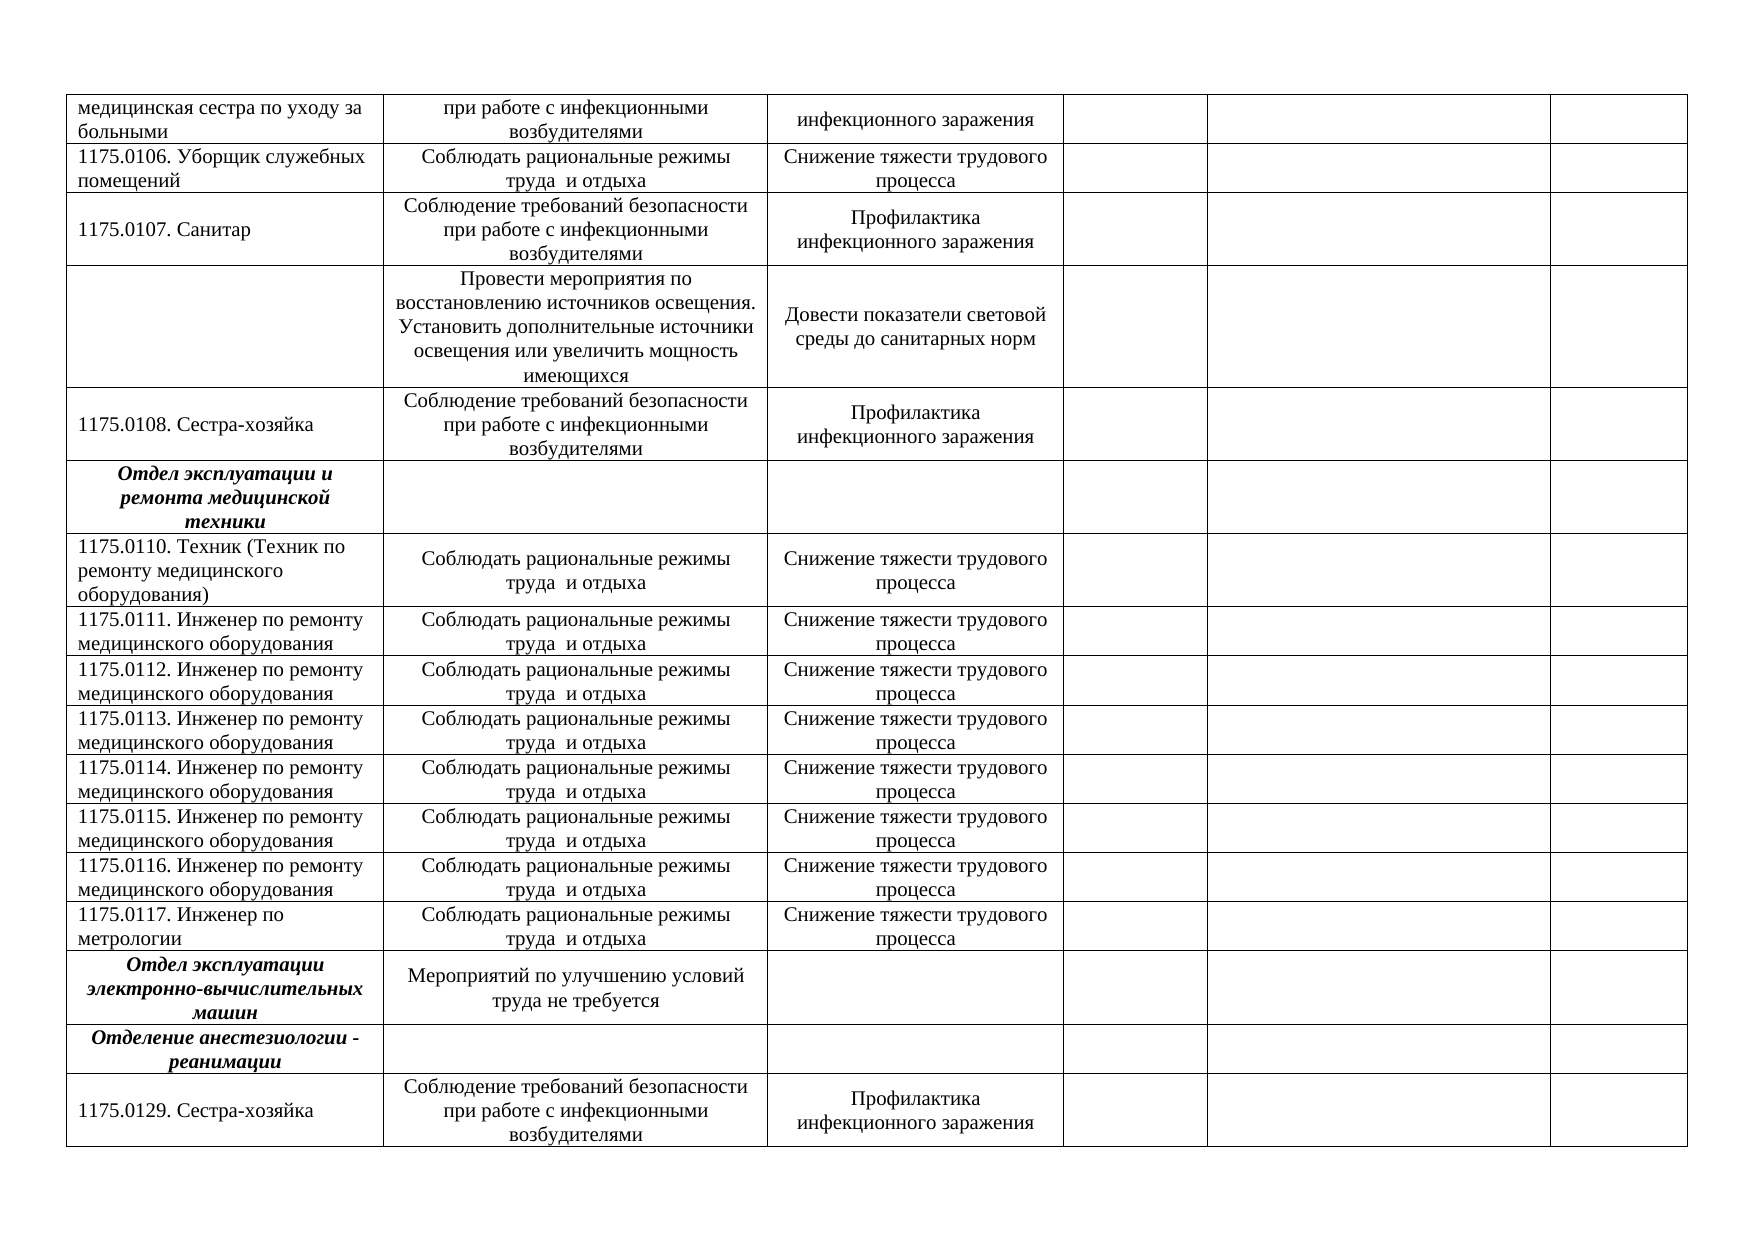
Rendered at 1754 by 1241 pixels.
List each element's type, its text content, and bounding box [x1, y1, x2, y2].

table_cell [1208, 607, 1550, 655]
table_cell [1208, 1074, 1550, 1146]
table_cell [67, 266, 383, 387]
table_cell [1064, 95, 1207, 143]
table_cell 1175.0113. Инженер по ремонту медицинского оборудования [67, 706, 383, 754]
table_cell [1551, 193, 1687, 265]
table_cell Соблюдать рациональные режимы труда и отдыха [384, 706, 767, 754]
table_cell [1551, 266, 1687, 387]
table_cell [1064, 461, 1207, 533]
table_cell [1551, 951, 1687, 1024]
table_cell [1064, 706, 1207, 754]
table_cell Довести показатели световой среды до санитарных норм [768, 266, 1063, 387]
table_cell [1064, 1025, 1207, 1073]
table_cell Профилактика инфекционного заражения [768, 193, 1063, 265]
table_cell Снижение тяжести трудового процесса [768, 656, 1063, 704]
table_cell Снижение тяжести трудового процесса [768, 607, 1063, 655]
table_cell [1551, 755, 1687, 803]
table_cell [1551, 706, 1687, 754]
table_cell Снижение тяжести трудового процесса [768, 706, 1063, 754]
table_cell Отделение анестезиологии - реанимации [67, 1025, 383, 1073]
table_cell Отдел эксплуатации электронно-вычислительных машин [67, 951, 383, 1024]
table_cell Соблюдать рациональные режимы труда и отдыха [384, 144, 767, 192]
table_cell [1551, 461, 1687, 533]
table_cell Снижение тяжести трудового процесса [768, 853, 1063, 901]
table_cell [1208, 706, 1550, 754]
table_cell [1551, 1074, 1687, 1146]
table_cell [1208, 461, 1550, 533]
table_cell Профилактика инфекционного заражения [768, 388, 1063, 460]
table_cell [1208, 534, 1550, 606]
table_cell [1208, 853, 1550, 901]
table_cell 1175.0112. Инженер по ремонту медицинского оборудования [67, 656, 383, 704]
table_cell [1064, 804, 1207, 852]
table_cell [1208, 193, 1550, 265]
table_cell [1064, 1074, 1207, 1146]
table_cell [768, 461, 1063, 533]
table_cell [768, 95, 1063, 143]
table_cell [1208, 95, 1550, 143]
table_cell [1551, 388, 1687, 460]
table_cell Соблюдать рациональные режимы труда и отдыха [384, 902, 767, 950]
table_cell [1208, 656, 1550, 704]
table_cell [1064, 144, 1207, 192]
table_cell 1175.0114. Инженер по ремонту медицинского оборудования [67, 755, 383, 803]
table_cell Соблюдать рациональные режимы труда и отдыха [384, 656, 767, 704]
table_cell [1064, 902, 1207, 950]
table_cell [384, 95, 767, 143]
table_cell [1064, 656, 1207, 704]
table_cell [384, 461, 767, 533]
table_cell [67, 95, 383, 143]
table_cell Соблюдать рациональные режимы труда и отдыха [384, 755, 767, 803]
table_cell [1551, 656, 1687, 704]
table_cell 1175.0107. Санитар [67, 193, 383, 265]
table_cell [1064, 951, 1207, 1024]
table_cell 1175.0117. Инженер по метрологии [67, 902, 383, 950]
table_cell 1175.0106. Уборщик служебных помещений [67, 144, 383, 192]
table_cell [1551, 534, 1687, 606]
table_cell [768, 1025, 1063, 1073]
table_cell [1064, 607, 1207, 655]
table_cell [1208, 755, 1550, 803]
table_cell 1175.0116. Инженер по ремонту медицинского оборудования [67, 853, 383, 901]
table_cell 1175.0129. Сестра-хозяйка [67, 1074, 383, 1146]
table_cell [1551, 95, 1687, 143]
table_cell [1208, 951, 1550, 1024]
table_cell Соблюдать рациональные режимы труда и отдыха [384, 607, 767, 655]
table_cell 1175.0115. Инженер по ремонту медицинского оборудования [67, 804, 383, 852]
table_cell Провести мероприятия по восстановлению источников освещения. Установить дополнительные источники освещения или увеличить мощность имеющихся [384, 266, 767, 387]
table_cell 1175.0110. Техник (Техник по ремонту медицинского оборудования) [67, 534, 383, 606]
table_cell [1208, 1025, 1550, 1073]
table_cell Мероприятий по улучшению условий труда не требуется [384, 951, 767, 1024]
table_cell [1208, 144, 1550, 192]
table_cell [1208, 266, 1550, 387]
table_cell [1064, 193, 1207, 265]
table_cell Снижение тяжести трудового процесса [768, 144, 1063, 192]
table_cell 1175.0108. Сестра-хозяйка [67, 388, 383, 460]
table_cell [1064, 266, 1207, 387]
table_cell [1551, 902, 1687, 950]
table_cell [1064, 853, 1207, 901]
table_cell Снижение тяжести трудового процесса [768, 534, 1063, 606]
table_cell Соблюдение требований безопасности при работе с инфекционными возбудителями [384, 388, 767, 460]
table_cell Соблюдение требований безопасности при работе с инфекционными возбудителями [384, 193, 767, 265]
table_cell [1551, 607, 1687, 655]
table_cell [1551, 144, 1687, 192]
table_cell [1551, 804, 1687, 852]
table_cell Снижение тяжести трудового процесса [768, 755, 1063, 803]
table_cell [1551, 1025, 1687, 1073]
table_cell [1551, 853, 1687, 901]
table_cell Соблюдать рациональные режимы труда и отдыха [384, 534, 767, 606]
table_cell [384, 1025, 767, 1073]
table_cell [1064, 534, 1207, 606]
table_cell Соблюдать рациональные режимы труда и отдыха [384, 853, 767, 901]
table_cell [384, 1074, 767, 1146]
table_cell [1064, 388, 1207, 460]
table_cell [1208, 804, 1550, 852]
table_cell Снижение тяжести трудового процесса [768, 804, 1063, 852]
table_cell Соблюдать рациональные режимы труда и отдыха [384, 804, 767, 852]
table_cell 1175.0111. Инженер по ремонту медицинского оборудования [67, 607, 383, 655]
table_cell Отдел эксплуатации и ремонта медицинской техники [67, 461, 383, 533]
table_cell [1064, 755, 1207, 803]
table_cell Снижение тяжести трудового процесса [768, 902, 1063, 950]
table_cell [768, 951, 1063, 1024]
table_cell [768, 1074, 1063, 1146]
table_cell [1208, 902, 1550, 950]
table_cell [1208, 388, 1550, 460]
